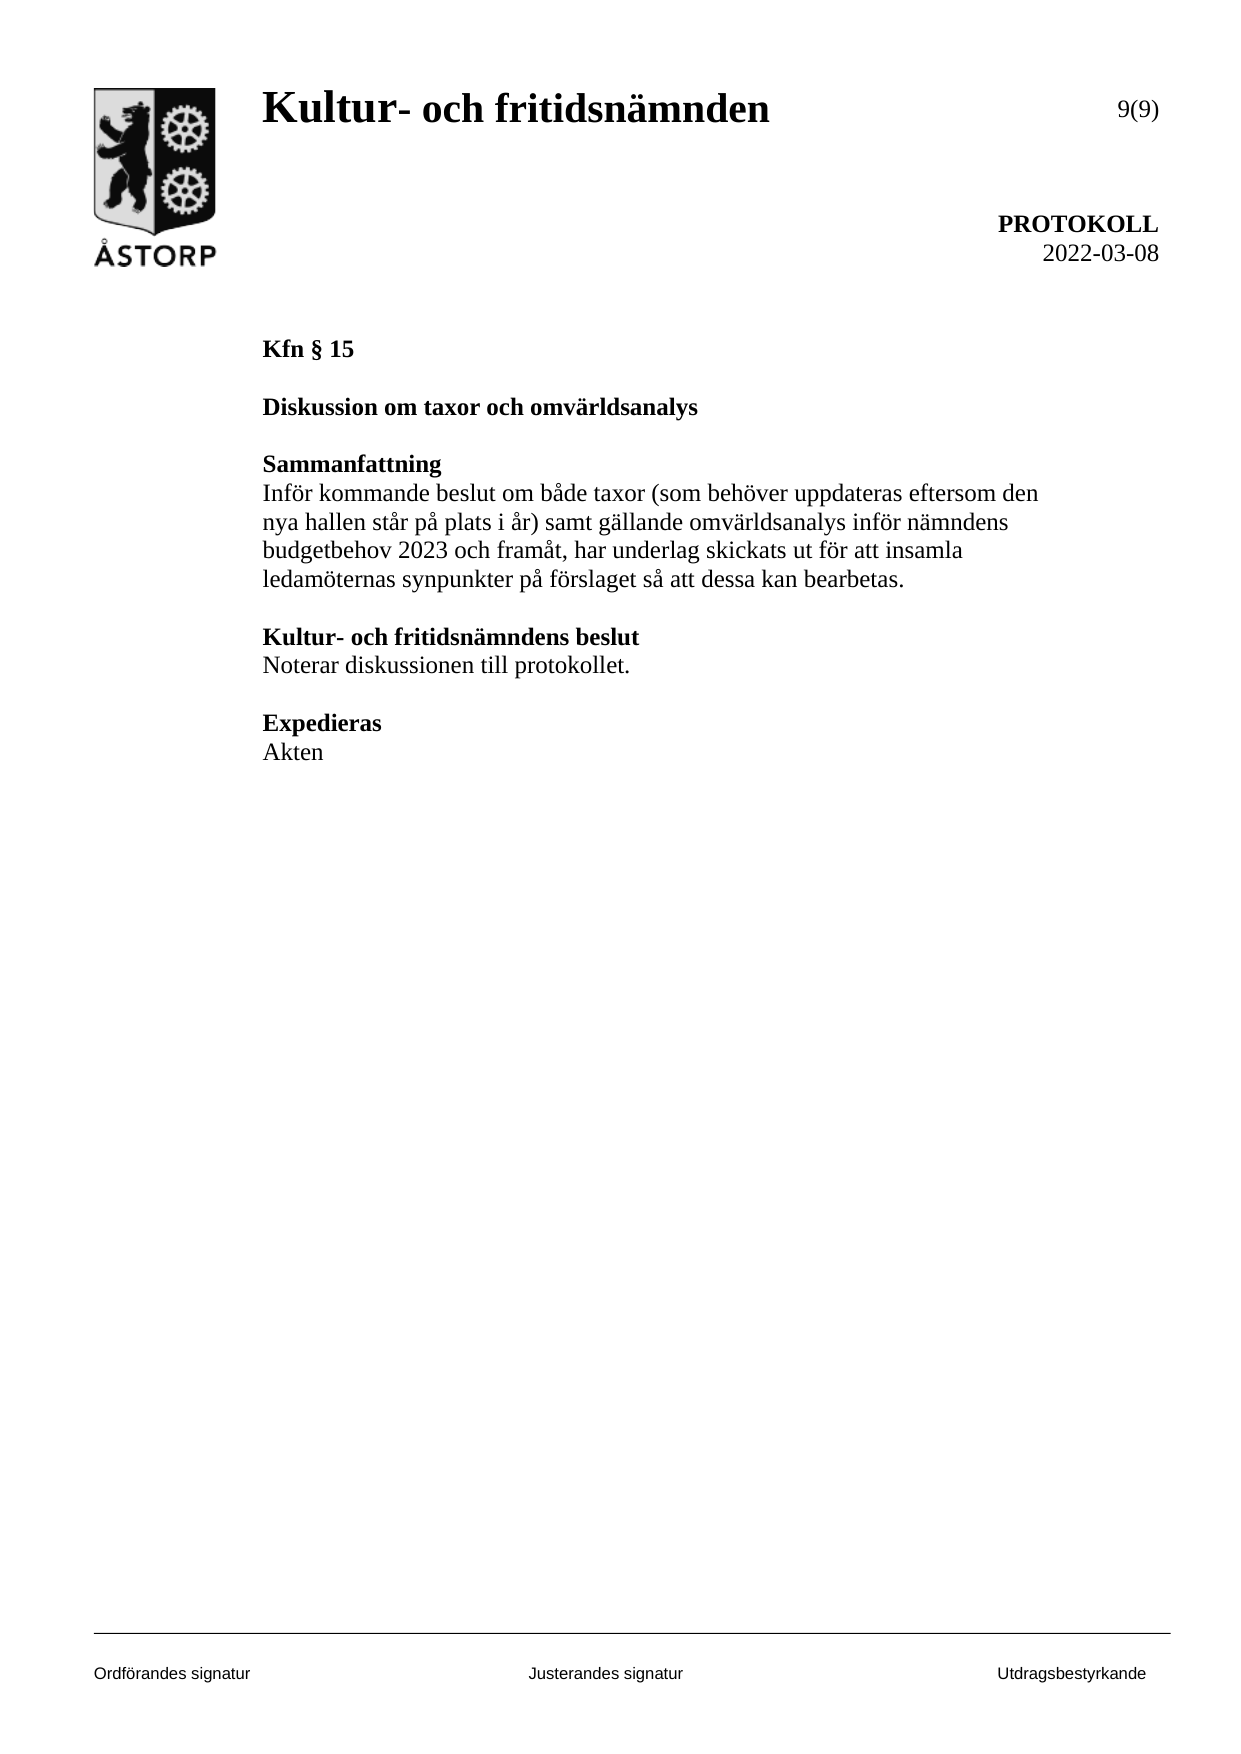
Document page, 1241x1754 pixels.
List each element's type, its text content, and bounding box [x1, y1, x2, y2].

subtitle Kfn § 15 Diskussion om taxor och omvärldsanalys [262, 334, 1063, 421]
text Kultur- och fritidsnämndens beslut [262, 622, 1063, 651]
text Noterar diskussionen till protokollet. [262, 651, 1063, 679]
text Expedieras [262, 708, 1063, 737]
text Inför kommande beslut om både taxor (som behöver uppdateras eftersom den nya hallen står på plats i år) samt gällande omvärldsanalys inför nämndens budgetbehov 2023 och framåt, har underlag skickats ut för att insamla ledamöternas synpunkter på förslaget så att dessa kan bearbetas. [262, 478, 1063, 593]
text Sammanfattning [262, 449, 1063, 478]
text Akten [262, 737, 1063, 766]
